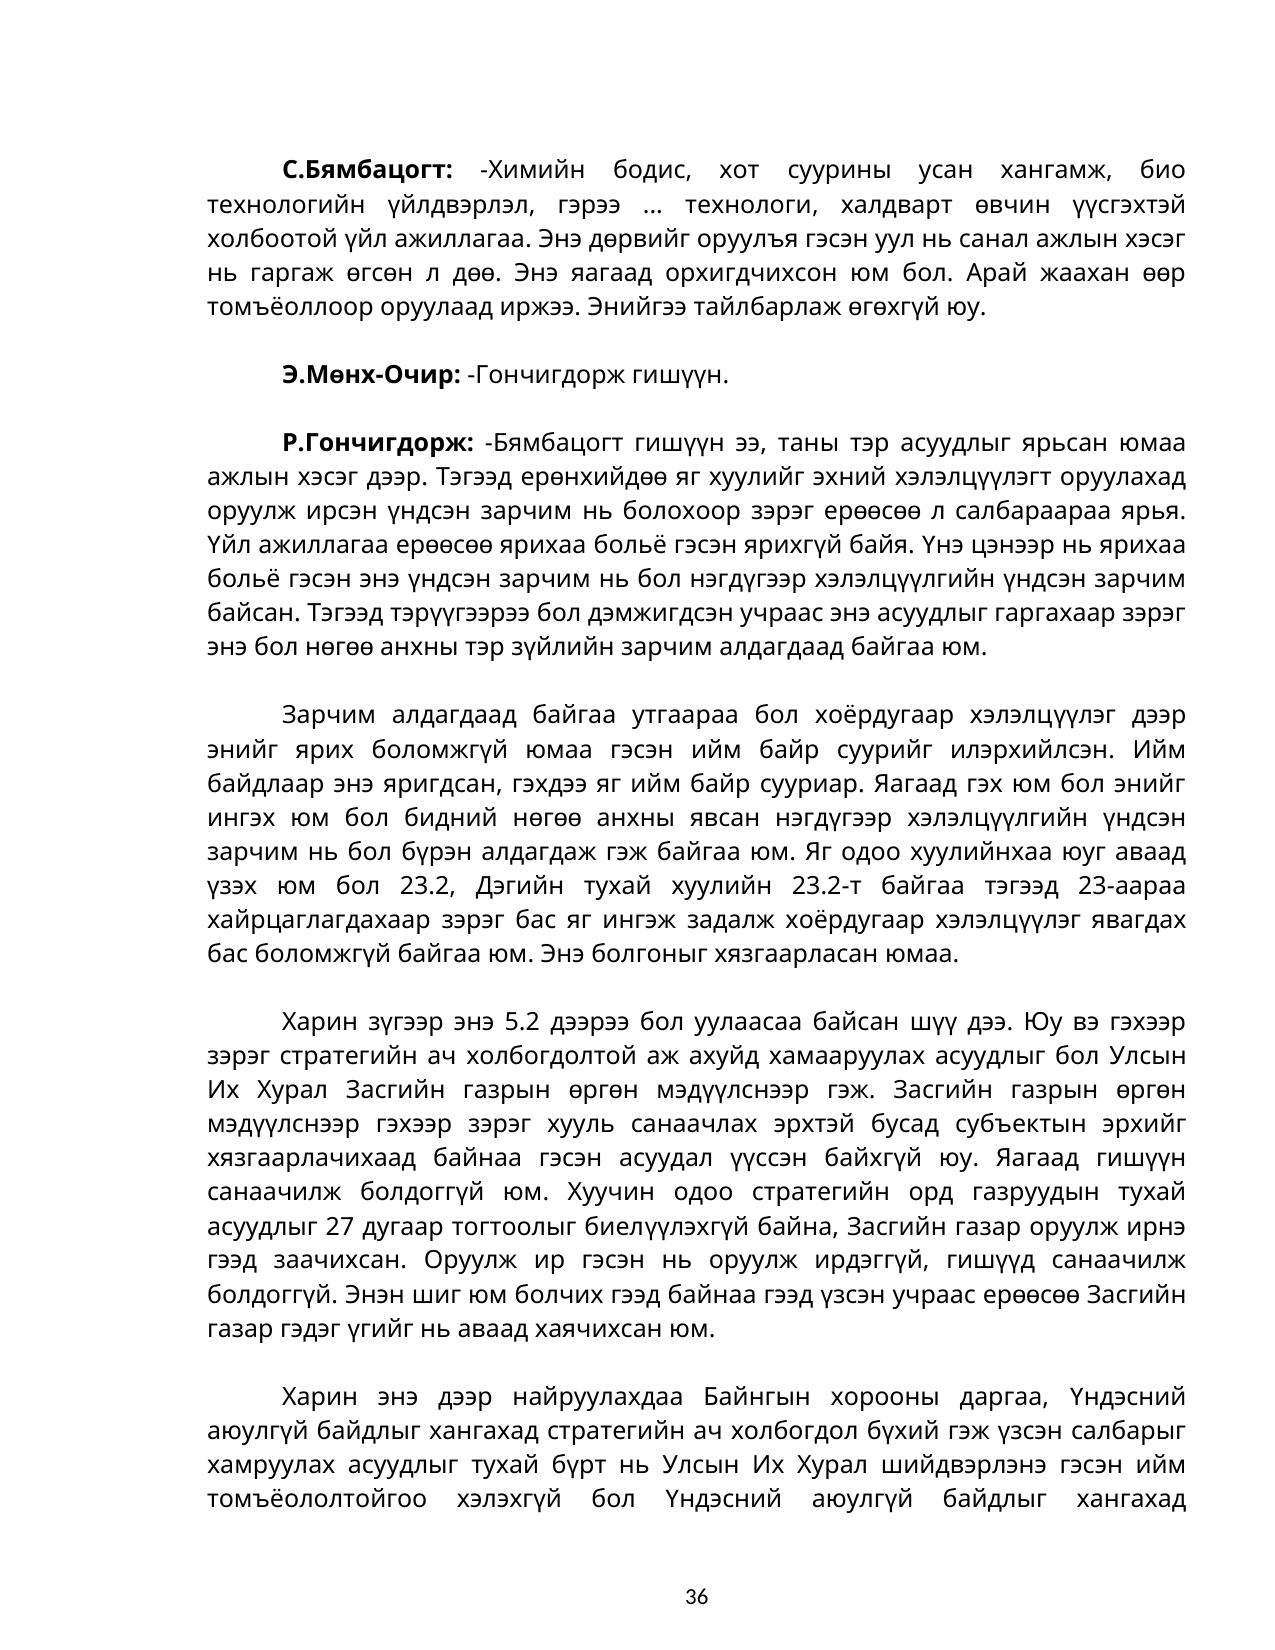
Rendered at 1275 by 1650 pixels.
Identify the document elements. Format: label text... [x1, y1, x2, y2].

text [207, 1378, 1186, 1515]
text Зарчим алдагдаад байгаа утгаараа бол хоёрдугаар хэлэлцүүлэг дээр энийг ярих боломжгүй юмаа гэсэн ийм байр суурийг илэрхийлсэн. Ийм байдлаар энэ яригдсан, гэхдээ яг ийм байр сууриар. Яагаад гэх юм бол энийг ингэх юм бол бидний нөгөө анхны явсан нэгдүгээр хэлэлцүүлгийн үндсэн зарчим нь бол бүрэн алдагдаж гэж байгаа юм. Яг одоо хуулийнхаа юуг аваад үзэх юм бол 23.2, Дэгийн тухай хуулийн 23.2-т байгаа тэгээд 23-аараа хайрцаглагдахаар зэрэг бас яг ингэж задалж хоёрдугаар хэлэлцүүлэг явагдах бас боломжгүй байгаа юм. Энэ болгоныг хязгаарласан юмаа. [207, 697, 1186, 970]
text С.Бямбацогт: -Химийн бодис, хот суурины усан хангамж, био технологийн үйлдвэрлэл, гэрээ ... технологи, халдварт өвчин үүсгэхтэй холбоотой үйл ажиллагаа. Энэ дөрвийг оруулъя гэсэн уул нь санал ажлын хэсэг нь гаргаж өгсөн л дөө. Энэ яагаад орхигдчихсон юм бол. Арай жаахан өөр томъёоллоор оруулаад иржээ. Энийгээ тайлбарлаж өгөхгүй юу. [207, 152, 1186, 322]
text Р.Гончигдорж: -Бямбацогт гишүүн ээ, таны тэр асуудлыг ярьсан юмаа ажлын хэсэг дээр. Тэгээд ерөнхийдөө яг хуулийг эхний хэлэлцүүлэгт оруулахад оруулж ирсэн үндсэн зарчим нь болохоор зэрэг ерөөсөө л салбараараа ярья. Үйл ажиллагаа ерөөсөө ярихаа больё гэсэн ярихгүй байя. Үнэ цэнээр нь ярихаа больё гэсэн энэ үндсэн зарчим нь бол нэгдүгээр хэлэлцүүлгийн үндсэн зарчим байсан. Тэгээд тэрүүгээрээ бол дэмжигдсэн учраас энэ асуудлыг гаргахаар зэрэг энэ бол нөгөө анхны тэр зүйлийн зарчим алдагдаад байгаа юм. [207, 425, 1186, 663]
text Э.Мөнх-Очир: -Гончигдорж гишүүн. [207, 357, 1186, 391]
text Харин зүгээр энэ 5.2 дээрээ бол уулаасаа байсан шүү дээ. Юу вэ гэхээр зэрэг стратегийн ач холбогдолтой аж ахуйд хамааруулах асуудлыг бол Улсын Их Хурал Засгийн газрын өргөн мэдүүлснээр гэж. Засгийн газрын өргөн мэдүүлснээр гэхээр зэрэг хууль санаачлах эрхтэй бусад субъектын эрхийг хязгаарлачихаад байнаа гэсэн асуудал үүссэн байхгүй юу. Яагаад гишүүн санаачилж болдоггүй юм. Хуучин одоо стратегийн орд газруудын тухай асуудлыг 27 дугаар тогтоолыг биелүүлэхгүй байна, Засгийн газар оруулж ирнэ гээд заачихсан. Оруулж ир гэсэн нь оруулж ирдэггүй, гишүүд санаачилж болдоггүй. Энэн шиг юм болчих гээд байнаа гээд үзсэн учраас ерөөсөө Засгийн газар гэдэг үгийг нь аваад хаячихсан юм. [207, 1004, 1186, 1344]
